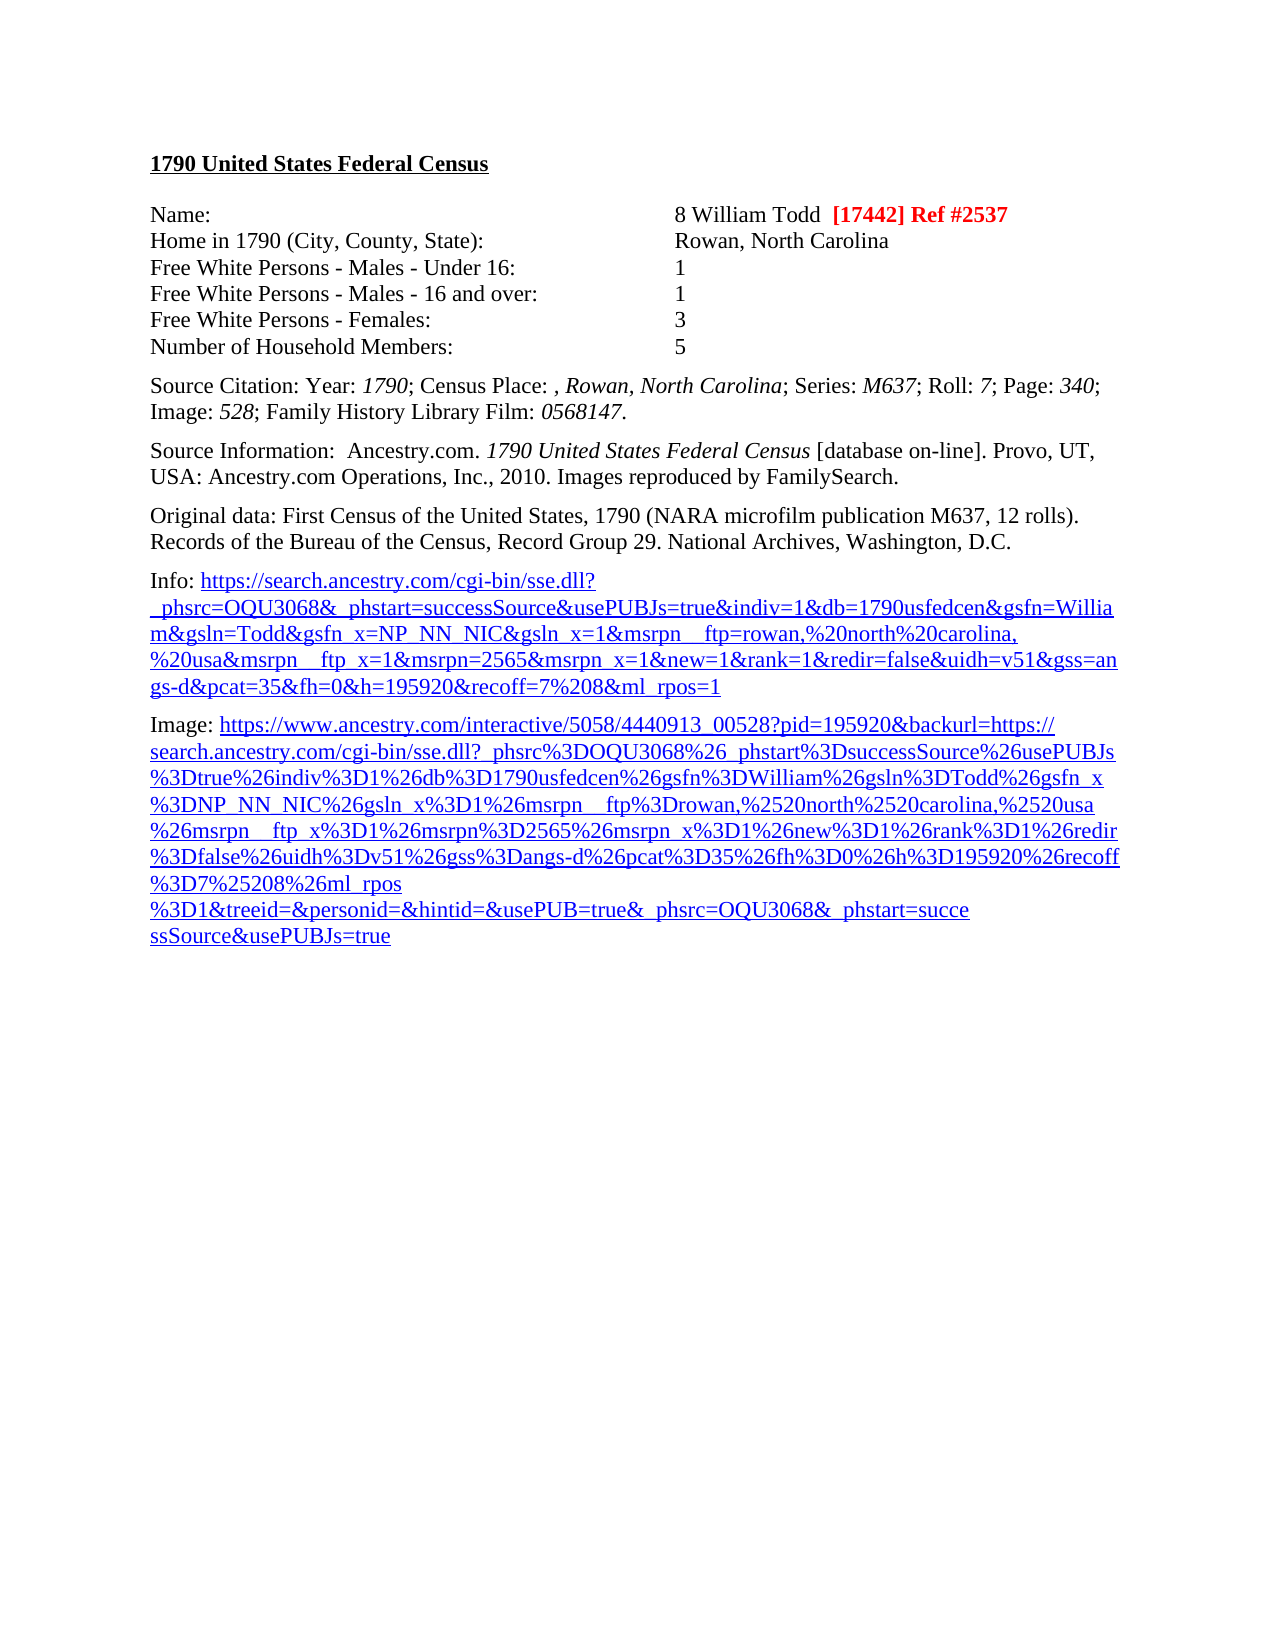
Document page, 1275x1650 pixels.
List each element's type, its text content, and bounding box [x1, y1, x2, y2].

table_cell 1 [674, 254, 1125, 280]
text Image: https://www.ancestry.com/interactive/5058/4440913_00528?pid=195920&backurl=https://search.ancestry.com/cgi-bin/sse.dll?_phsrc%3DOQU3068%26_phstart%3DsuccessSource%26usePUBJs%3Dtrue%26indiv%3D1%26db%3D1790usfedcen%26gsfn%3DWilliam%26gsln%3DTodd%26gsfn_x%3DNP_NN_NIC%26gsln_x%3D1%26msrpn__ftp%3Drowan,%2520north%2520carolina,%2520usa%26msrpn__ftp_x%3D1%26msrpn%3D2565%26msrpn_x%3D1%26new%3D1%26rank%3D1%26redir%3Dfalse%26uidh%3Dv51%26gss%3Dangs-d%26pcat%3D35%26fh%3D0%26h%3D195920%26recoff%3D7%25208%26ml_rpos%3D1&treeid=&personid=&hintid=&usePUB=true&_phsrc=OQU3068&_phstart=successSource&usePUBJs=true [150, 712, 1125, 949]
text Source Citation: Year: 1790; Census Place: , Rowan, North Carolina; Series: M637; Roll: 7; Page: 340; Image: 528; Family History Library Film: 0568147. [150, 372, 1125, 424]
table_cell Number of Household Members: [150, 333, 674, 359]
text Original data: First Census of the United States, 1790 (NARA microfilm publication M637, 12 rolls). Records of the Bureau of the Census, Record Group 29. National Archives, Washington, D.C. [150, 502, 1125, 555]
table_cell 3 [674, 306, 1125, 333]
text Info: https://search.ancestry.com/cgi-bin/sse.dll?_phsrc=OQU3068&_phstart=successSource&usePUBJs=true&indiv=1&db=1790usfedcen&gsfn=William&gsln=Todd&gsfn_x=NP_NN_NIC&gsln_x=1&msrpn__ftp=rowan,%20north%20carolina,%20usa&msrpn__ftp_x=1&msrpn=2565&msrpn_x=1&new=1&rank=1&redir=false&uidh=v51&gss=angs-d&pcat=35&fh=0&h=195920&recoff=7%208&ml_rpos=1 [150, 567, 1125, 699]
table_cell 1 [674, 280, 1125, 306]
table_header Name: [150, 201, 674, 227]
table_cell 5 [674, 333, 1125, 359]
table_cell Rowan, North Carolina [674, 228, 1125, 254]
text Source Information: Ancestry.com. 1790 United States Federal Census [database on-line]. Provo, UT, USA: Ancestry.com Operations, Inc., 2010. Images reproduced by FamilySearch. [150, 437, 1125, 489]
table_header 8 William Todd [17442] Ref #2537 [674, 201, 1125, 227]
text 1790 United States Federal Census [150, 150, 1125, 176]
table_cell Home in 1790 (City, County, State): [150, 228, 674, 254]
table_cell Free White Persons - Females: [150, 306, 674, 333]
table_cell Free White Persons - Males - Under 16: [150, 254, 674, 280]
table_cell Free White Persons - Males - 16 and over: [150, 280, 674, 306]
